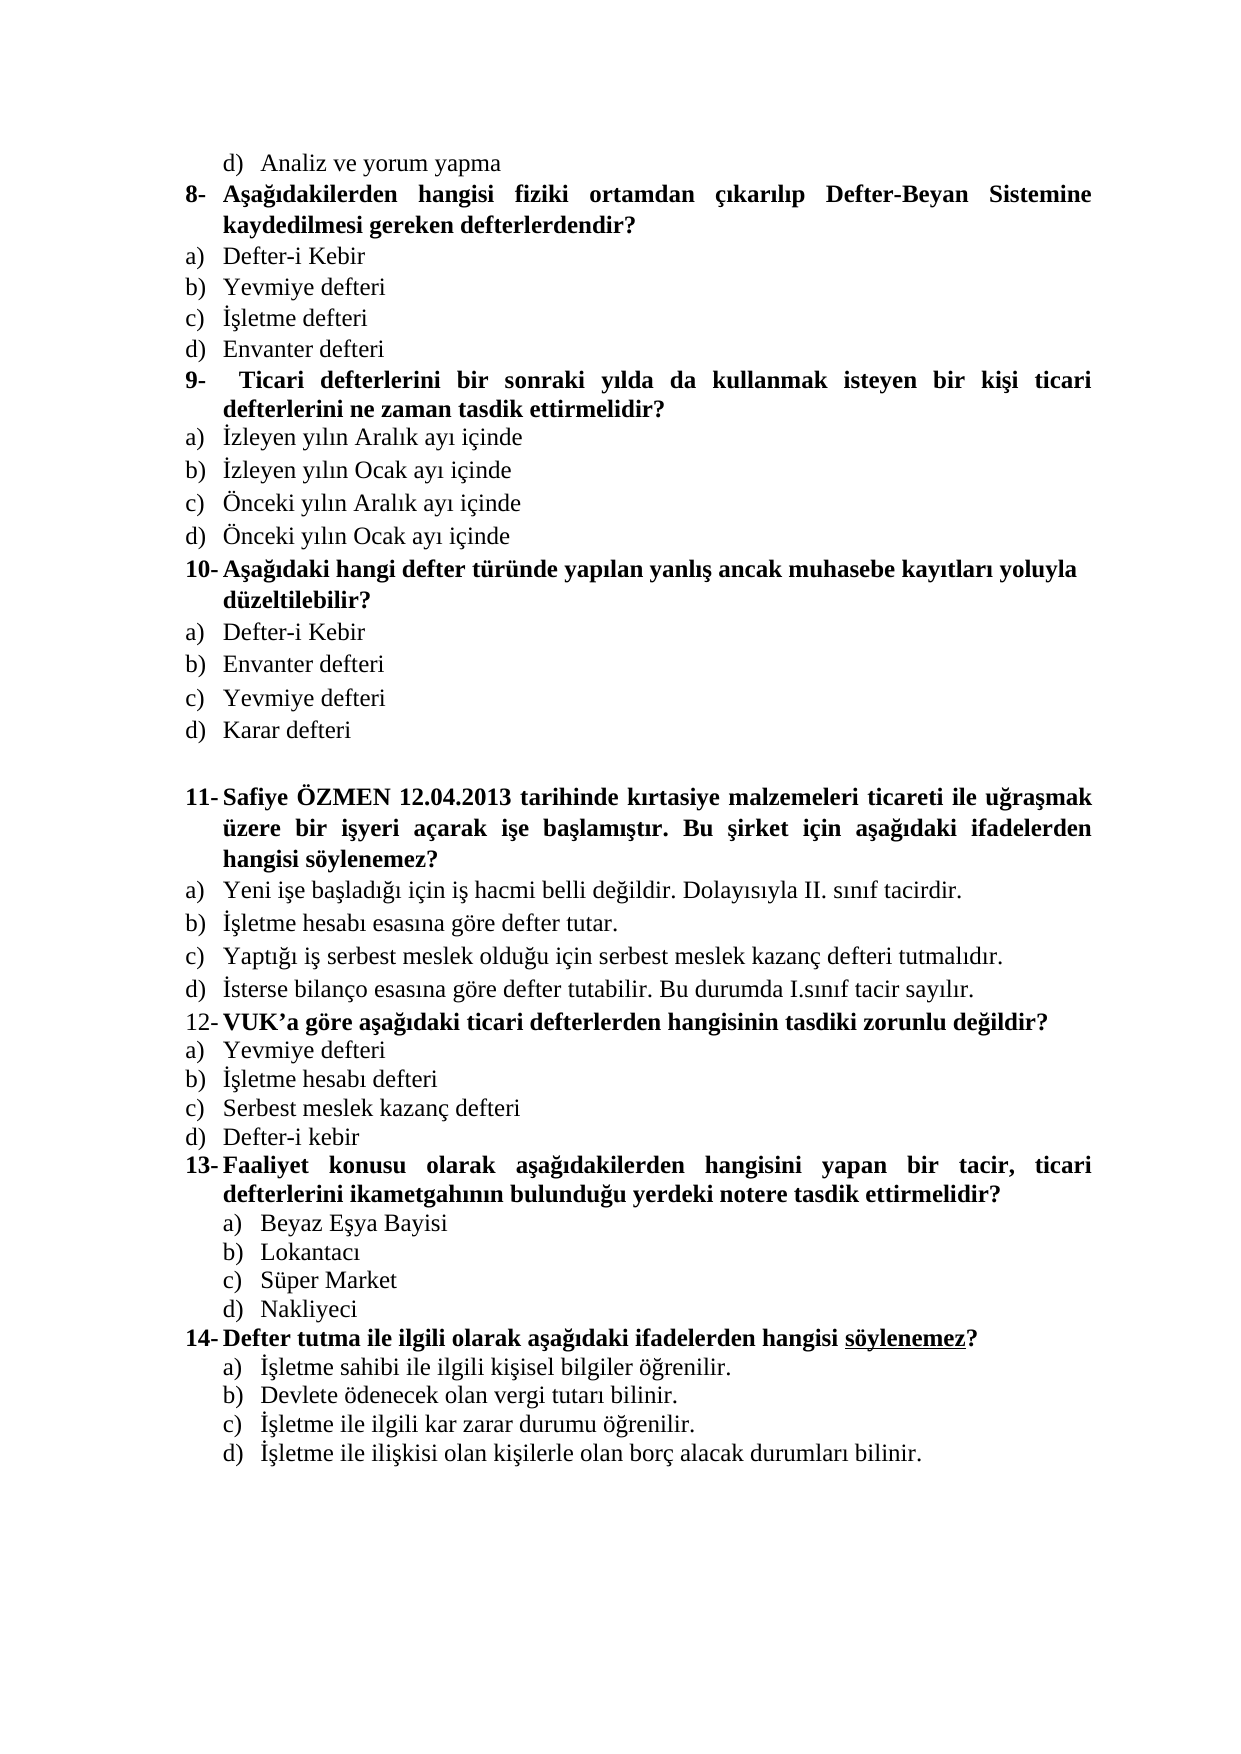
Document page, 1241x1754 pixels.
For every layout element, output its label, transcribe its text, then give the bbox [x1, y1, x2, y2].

list Nakliyeci [223, 1294, 1093, 1323]
list İzleyen yılın Aralık ayı içinde [185, 422, 1093, 451]
list Önceki yılın Aralık ayı içinde [185, 488, 1093, 517]
list İzleyen yılın Ocak ayı içinde [185, 455, 1093, 484]
list Envanter defteri [185, 334, 1093, 363]
list Yevmiye defteri [185, 1036, 1093, 1064]
list Defter-i kebir [185, 1122, 1093, 1151]
list Beyaz Eşya Bayisi [223, 1208, 1093, 1237]
list İsterse bilanço esasına göre defter tutabilir. Bu durumda I.sınıf tacir sayılır. [185, 974, 1093, 1003]
list Defter tutma ile ilgili olarak aşağıdaki ifadelerden hangisi söylenemez? [185, 1323, 1093, 1352]
list Envanter defteri [185, 649, 1093, 678]
list VUK’a göre aşağıdaki ticari defterlerden hangisinin tasdiki zorunlu değildir? [185, 1007, 1093, 1036]
list İşletme hesabı esasına göre defter tutar. [185, 908, 1093, 937]
list Yeni işe başladığı için iş hacmi belli değildir. Dolayısıyla II. sınıf tacirdir. [185, 875, 1093, 903]
list Ticari defterlerini bir sonraki yılda da kullanmak isteyen bir kişi ticari defterlerini ne zaman tasdik ettirmelidir? [185, 365, 1093, 422]
list İşletme hesabı defteri [185, 1064, 1093, 1093]
list Karar defteri [185, 716, 1093, 744]
list İşletme ile ilgili kar zarar durumu öğrenilir. [223, 1409, 1093, 1438]
list Süper Market [223, 1266, 1093, 1294]
list Aşağıdakilerden hangisi fiziki ortamdan çıkarılıp Defter-Beyan Sistemine kaydedilmesi gereken defterlerdendir? [185, 179, 1093, 238]
list Lokantacı [223, 1237, 1093, 1266]
list Analiz ve yorum yapma [223, 148, 1093, 176]
list Faaliyet konusu olarak aşağıdakilerden hangisini yapan bir tacir, ticari defterlerini ikametgahının bulunduğu yerdeki notere tasdik ettirmelidir? [185, 1151, 1093, 1208]
list Defter-i Kebir [185, 241, 1093, 269]
list İşletme ile ilişkisi olan kişilerle olan borç alacak durumları bilinir. [223, 1438, 1093, 1467]
list Yaptığı iş serbest meslek olduğu için serbest meslek kazanç defteri tutmalıdır. [185, 941, 1093, 969]
list Safiye ÖZMEN 12.04.2013 tarihinde kırtasiye malzemeleri ticareti ile uğraşmak üzere bir işyeri açarak işe başlamıştır. Bu şirket için aşağıdaki ifadelerden hangisi söylenemez? [185, 782, 1093, 872]
list Önceki yılın Ocak ayı içinde [185, 521, 1093, 550]
list Aşağıdaki hangi defter türünde yapılan yanlış ancak muhasebe kayıtları yoluyla düzeltilebilir? [185, 554, 1093, 614]
list Devlete ödenecek olan vergi tutarı bilinir. [223, 1381, 1093, 1409]
list Serbest meslek kazanç defteri [185, 1093, 1093, 1122]
list İşletme sahibi ile ilgili kişisel bilgiler öğrenilir. [223, 1352, 1093, 1381]
list Yevmiye defteri [185, 683, 1093, 711]
list Defter-i Kebir [185, 617, 1093, 645]
list Yevmiye defteri [185, 272, 1093, 301]
list İşletme defteri [185, 303, 1093, 332]
